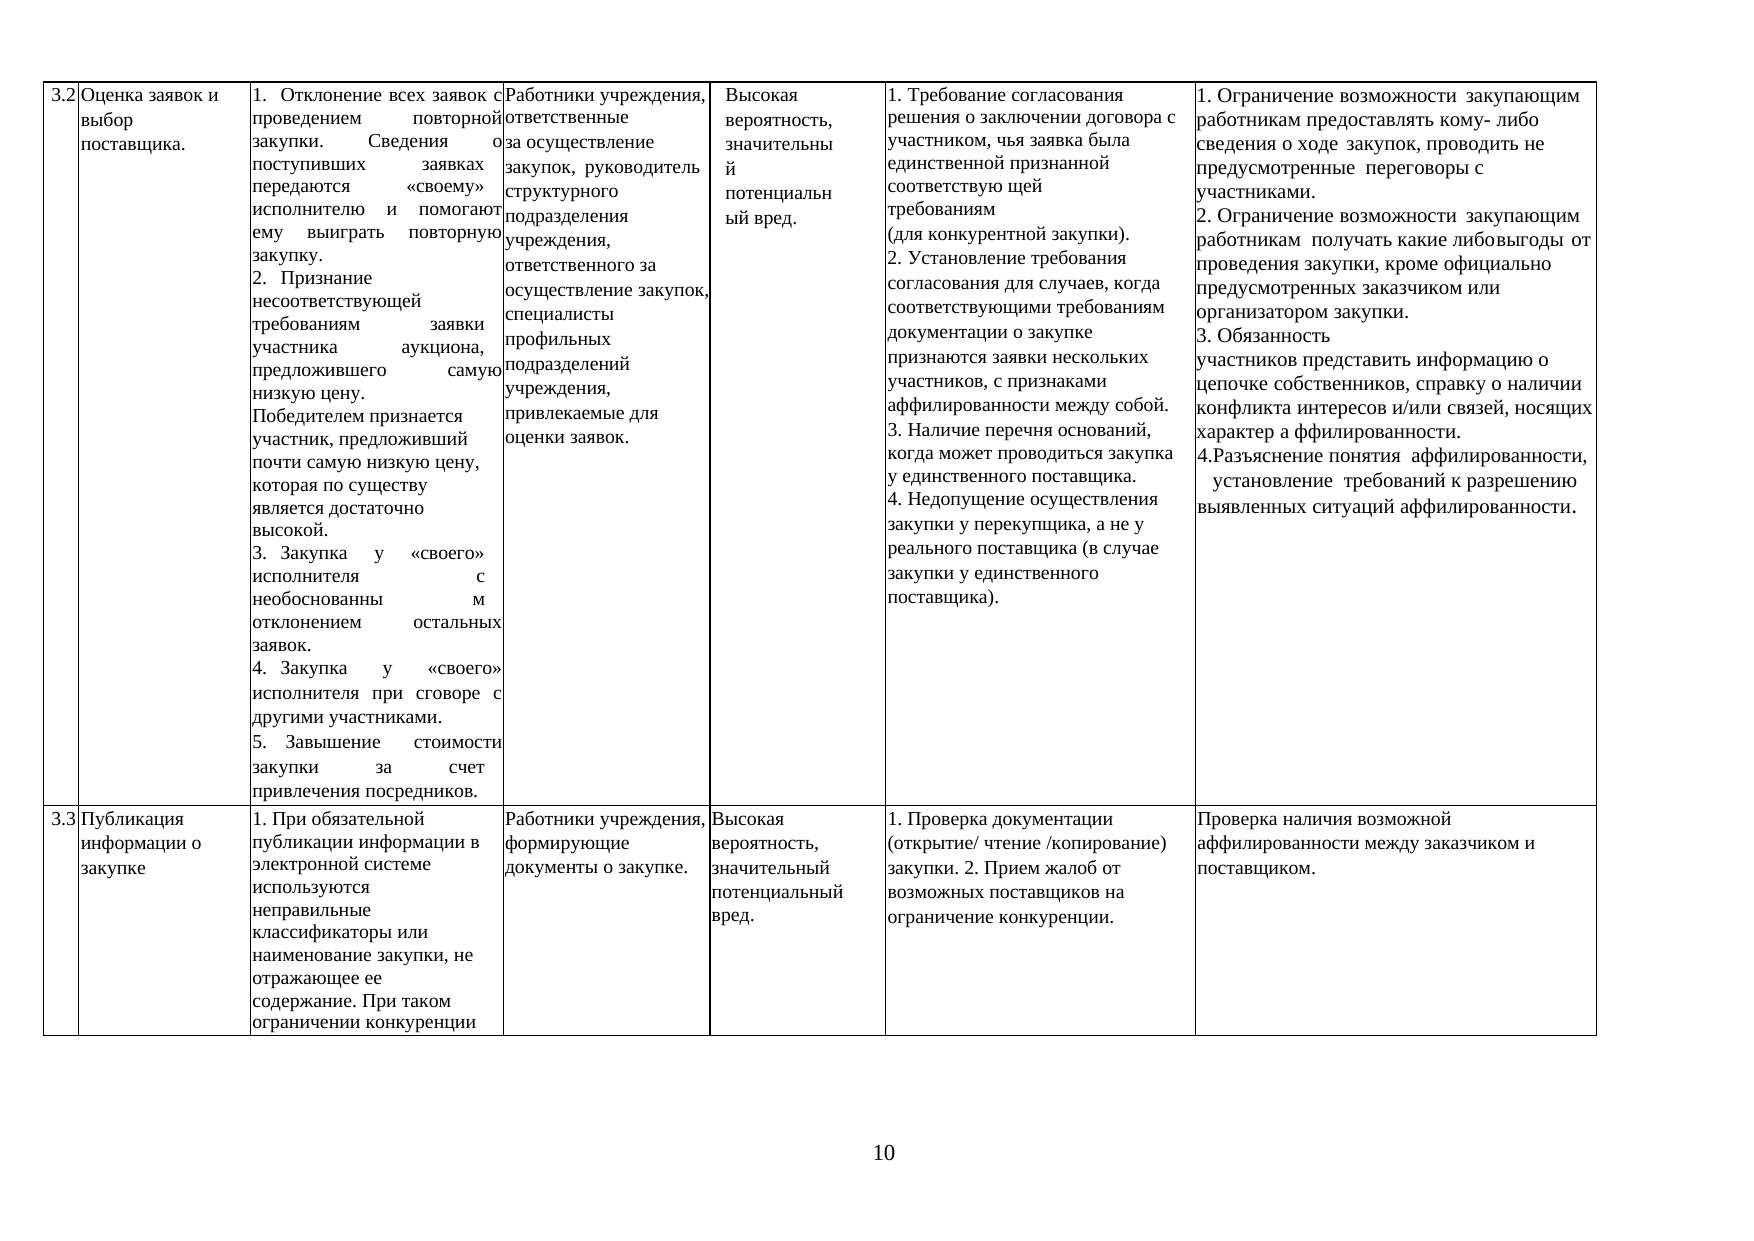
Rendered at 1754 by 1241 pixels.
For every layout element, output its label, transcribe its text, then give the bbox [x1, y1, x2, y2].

table_cell Работники учреждения, формирующие документы о закупке. [504, 806, 709, 1035]
table_cell 3.3 [44, 806, 78, 1035]
table_cell 1. Проверка документации (открытие/ чтение /копирование) закупки. 2. Прием жалоб от возможных поставщиков на ограничение конкуренции. [886, 806, 1195, 1035]
table_cell Публикация информации о закупке [79, 806, 250, 1035]
table_header Высокая вероятность, значительный потенциальный вред. [711, 83, 885, 805]
table_header 1. Ограничение возможности закупающим работникам предоставлять кому- либо сведения о ходе закупок, проводить не предусмотренные переговоры с участниками. 2. Ограничение возможности закупающим работникам получать какие либо выгоды от проведения закупки, кроме официально предусмотренных заказчиком или организатором закупки. 3. Обязанность участников представить информацию о цепочке собственников, справку о наличии конфликта интересов и/или связей, носящих характер а ффилированности. 4.Разъяснение понятия аффилированности, установление требований к разрешению выявленных ситуаций аффилированности. [1196, 83, 1596, 805]
table_cell 1. При обязательной публикации информации в электронной системе используются неправильные классификаторы или наименование закупки, не отражающее ее содержание. При таком ограничении конкуренции [251, 806, 503, 1035]
table_header Требование согласования решения о заключении договора с участником, чья заявка была единственной признанной соответствую щей требованиям (для конкурентной закупки). Установление требования согласования для случаев, когда соответствующими требованиям документации о закупке признаются заявки нескольких участников, с признаками аффилированности между собой. Наличие перечня оснований, когда может проводиться закупка у единственного поставщика. Недопущение осуществления закупки у перекупщика, а не у реального поставщика (в случае закупки у единственного поставщика). [886, 83, 1195, 805]
table_header Отклонение всех заявок с проведением повторной закупки. Сведения о поступивших заявках передаются «своему» исполнителю и помогают ему выиграть повторную закупку. Признание несоответствующей требованиям заявки участника аукциона, предложившего самую низкую цену. Победителем признается участник, предложивший почти самую низкую цену, которая по существу является достаточно высокой. Закупка у «своего» исполнителя с необоснованны м отклонением остальных заявок. Закупка у «своего» исполнителя при сговоре с другими участниками. Завышение стоимости закупки за счет привлечения посредников. [251, 83, 503, 805]
table_header Работники учреждения, ответственные за осуществление закупок, руководитель структурного подразделения учреждения, ответственного за осуществление закупок, специалисты профильных подразделений учреждения, привлекаемые для оценки заявок. [504, 83, 709, 805]
table_header 3.2 [44, 83, 78, 805]
table_header Оценка заявок и выбор поставщика. [79, 83, 250, 805]
table_cell Проверка наличия возможной аффилированности между заказчиком и поставщиком. [1196, 806, 1596, 1035]
table_cell Высокая вероятность, значительный потенциальный вред. [711, 806, 885, 1035]
